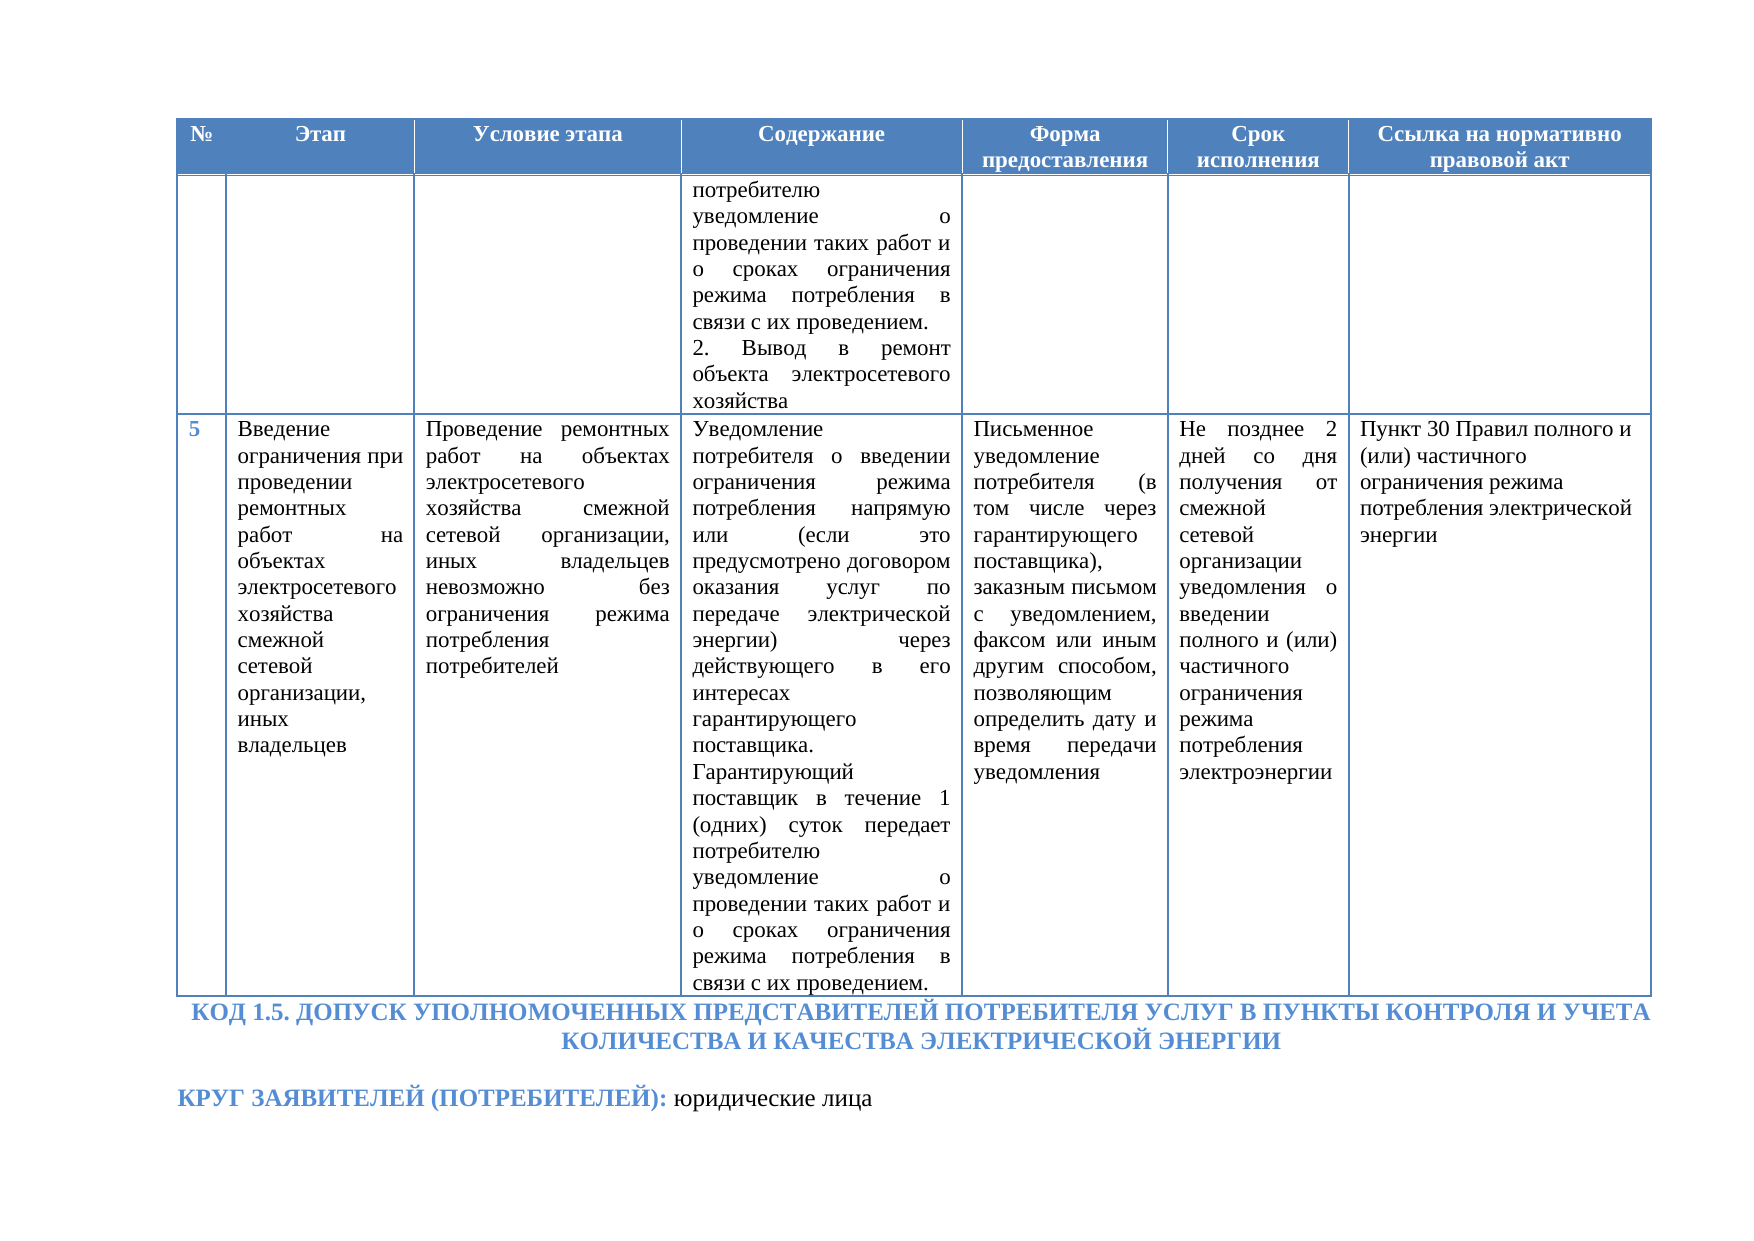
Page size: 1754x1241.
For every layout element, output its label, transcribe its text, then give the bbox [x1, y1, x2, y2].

subtitle КОД 1.5. ДОПУСК УПОЛНОМОЧЕННЫХ ПРЕДСТАВИТЕЛЕЙ ПОТРЕБИТЕЛЯ УСЛУГ В ПУНКТЫ КОНТРОЛЯ И УЧЕТА КОЛИЧЕСТВА И КАЧЕСТВА ЭЛЕКТРИЧЕСКОЙ ЭНЕРГИИ [177, 997, 1665, 1055]
table_cell Уведомление потребителя о введении ограничения режима потребления напрямую или (если это предусмотрено договором оказания услуг по передаче электрической энергии) через действующего в его интересах гарантирующего поставщика. Гарантирующий поставщик в течение 1 (одних) суток передает потребителю уведомление о проведении таких работ и о сроках ограничения режима потребления в связи с их проведением. [682, 415, 961, 995]
table_cell 5 [178, 415, 225, 995]
table_header Ссылка на нормативно правовой акт [1349, 120, 1650, 173]
table_cell Не позднее 2 дней со дня получения от смежной сетевой организации уведомления о введении полного и (или) частичного ограничения режима потребления электроэнергии [1169, 415, 1348, 995]
table_header Форма предоставления [963, 120, 1167, 173]
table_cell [1169, 176, 1348, 413]
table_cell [415, 176, 680, 413]
table_header Этап [227, 120, 414, 173]
text КРУГ ЗАЯВИТЕЛЕЙ (ПОТРЕБИТЕЛЕЙ): юридические лица [177, 1083, 1665, 1112]
table_header № [178, 120, 225, 173]
table_cell Пункт 30 Правил полного и (или) частичного ограничения режима потребления электрической энергии [1350, 415, 1650, 995]
table_cell Введение ограничения при проведении ремонтных работ на объектах электросетевого хозяйства смежной сетевой организации, иных владельцев [227, 415, 413, 995]
table_header Срок исполнения [1168, 120, 1348, 173]
table_header Содержание [682, 120, 962, 173]
table_header Условие этапа [415, 120, 681, 173]
table_cell 1 [178, 176, 225, 413]
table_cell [227, 176, 413, 413]
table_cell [963, 176, 1167, 413]
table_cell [1350, 176, 1650, 413]
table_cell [682, 176, 961, 413]
table_cell Проведение ремонтных работ на объектах электросетевого хозяйства смежной сетевой организации, иных владельцев невозможно без ограничения режима потребления потребителей [415, 415, 680, 995]
